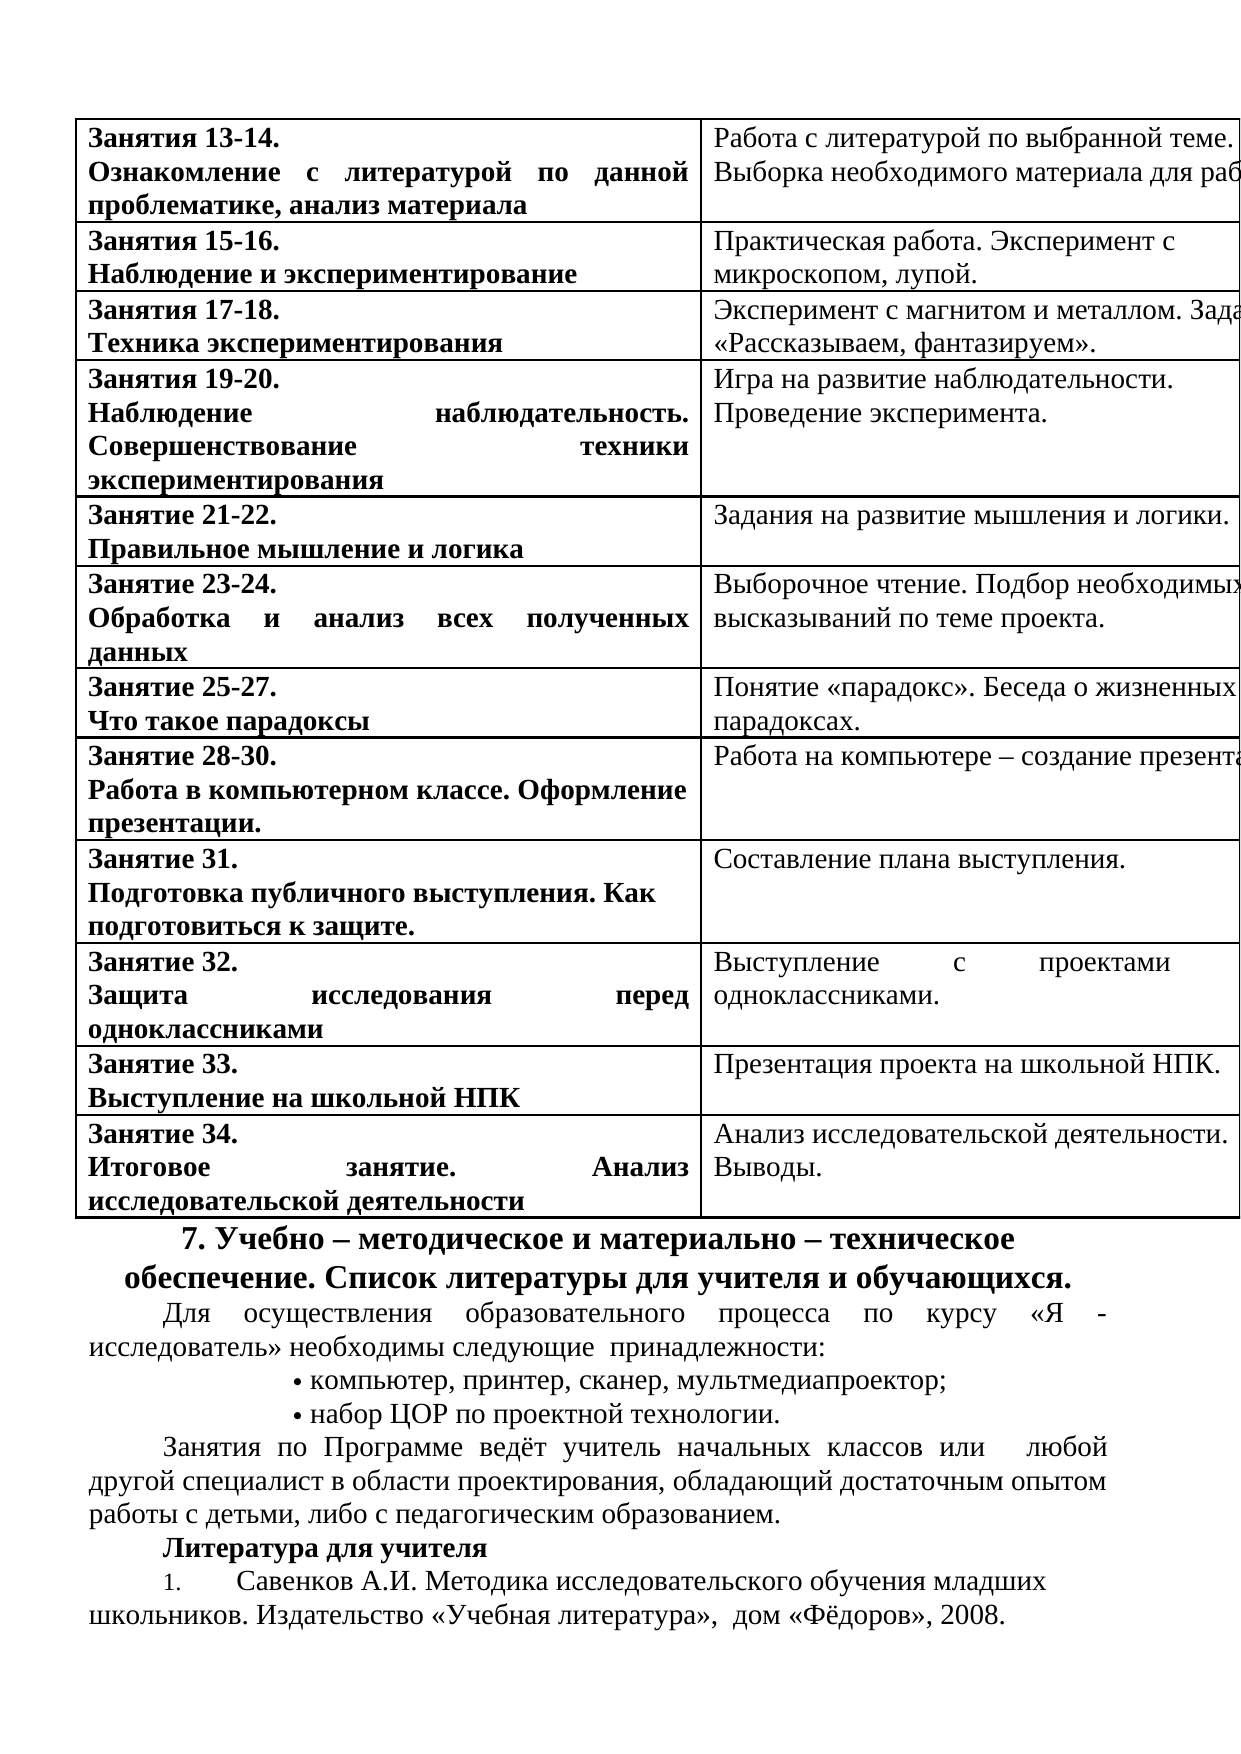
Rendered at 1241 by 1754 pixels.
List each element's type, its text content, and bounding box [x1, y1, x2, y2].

text 7. Учебно – методическое и материально – техническое обеспечение. Список литературы для учителя и обучающихся. [89, 1219, 1107, 1295]
text Занятия по Программе ведёт учитель начальных классов или любой другой специалист в области проектирования, обладающий достаточным опытом работы с детьми, либо с педагогическим образованием. [89, 1429, 1107, 1530]
table_cell Занятие 23-24. Обработка и анализ всех полученных данных [77, 567, 700, 667]
table_cell Анализ исследовательской деятельности. Выводы. [702, 1116, 1239, 1216]
table_cell Выступление с проектами перед одноклассниками. [702, 944, 1239, 1044]
table_cell Работа с литературой по выбранной теме. Выборка необходимого материала для работы. [702, 120, 1239, 221]
table_cell Занятие 21-22. Правильное мышление и логика [77, 498, 700, 564]
text Для осуществления образовательного процесса по курсу «Я - исследователь» необходимы следующие принадлежности: [89, 1295, 1107, 1362]
table_cell Составление плана выступления. [702, 841, 1239, 942]
table_cell Презентация проекта на школьной НПК. [702, 1047, 1239, 1114]
table_cell Занятия 19-20. Наблюдение наблюдательность. Совершенствование техники экспериментирования [77, 361, 700, 495]
list компьютер, принтер, сканер, мультмедиапроектор; [220, 1362, 1107, 1396]
table_cell Занятие 31. Подготовка публичного выступления. Как подготовиться к защите. [77, 841, 700, 942]
table_cell Занятия 13-14. Ознакомление с литературой по данной проблематике, анализ материала [77, 120, 700, 221]
table_cell Эксперимент с магнитом и металлом. Задание «Рассказываем, фантазируем». [702, 292, 1239, 359]
table_cell Занятие 32. Защита исследования перед одноклассниками [77, 944, 700, 1044]
text Литература для учителя [89, 1530, 1107, 1563]
table_cell Занятие 25-27. Что такое парадоксы [77, 669, 700, 736]
table_cell Занятия 15-16. Наблюдение и экспериментирование [77, 223, 700, 290]
table_cell Понятие «парадокс». Беседа о жизненных парадоксах. [702, 669, 1239, 736]
table_cell Занятие 28-30. Работа в компьютерном классе. Оформление презентации. [77, 739, 700, 839]
list набор ЦОР по проектной технологии. [220, 1396, 1107, 1429]
table_cell Занятие 34. Итоговое занятие. Анализ исследовательской деятельности [77, 1116, 700, 1216]
table_cell Занятие 33. Выступление на школьной НПК [77, 1047, 700, 1114]
table_cell Работа на компьютере – создание презентации. [702, 739, 1239, 839]
list Савенков А.И. Методика исследовательского обучения младших школьников. Издательство «Учебная литература», дом «Фёдоров», 2008. [89, 1563, 1107, 1631]
table_cell Занятия 17-18. Техника экспериментирования [77, 292, 700, 359]
table_cell Задания на развитие мышления и логики. [702, 498, 1239, 564]
table_cell Практическая работа. Эксперимент с микроскопом, лупой. [702, 223, 1239, 290]
table_cell Выборочное чтение. Подбор необходимых высказываний по теме проекта. [702, 567, 1239, 667]
table_cell Игра на развитие наблюдательности. Проведение эксперимента. [702, 361, 1239, 495]
